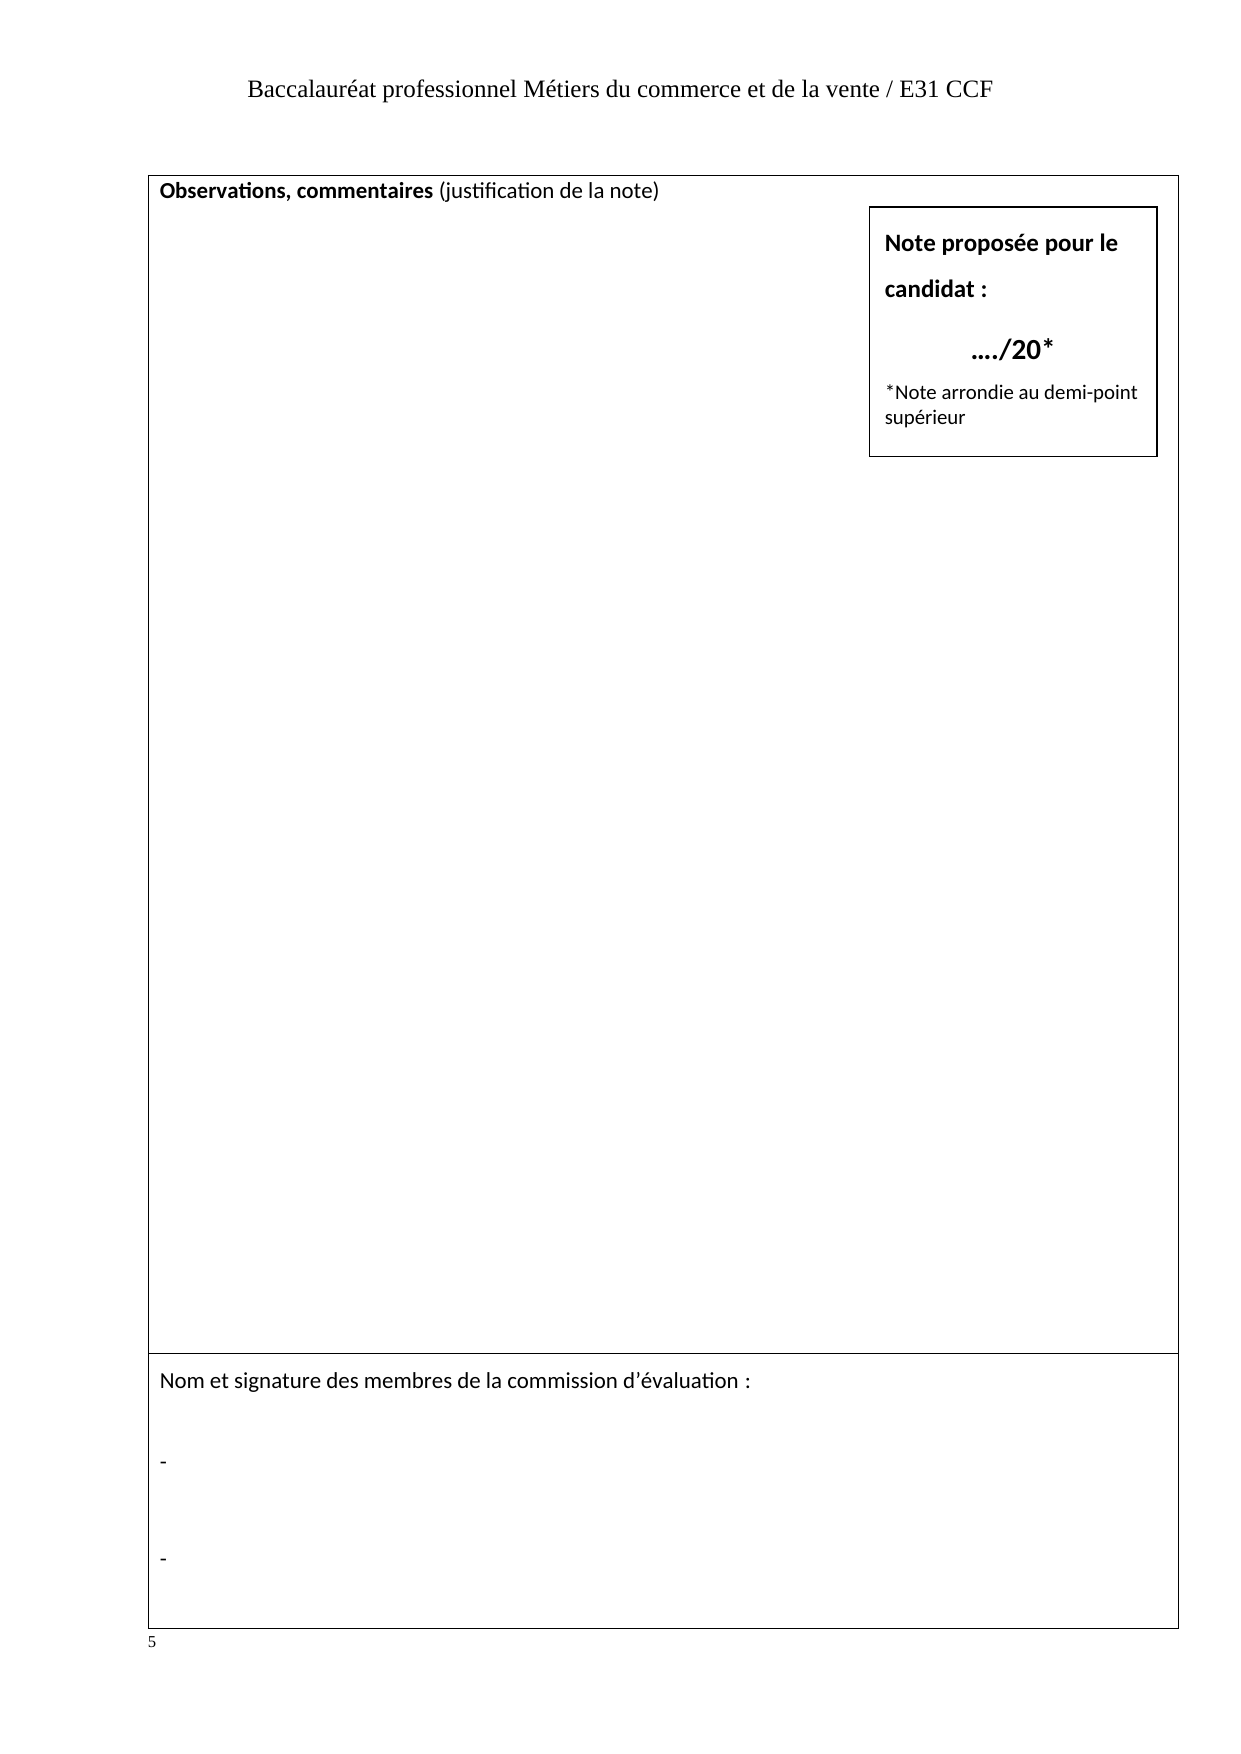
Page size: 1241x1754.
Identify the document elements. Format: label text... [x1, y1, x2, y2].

table_cell Nom et signature des membres de la commission d’évaluation : - - [149, 1354, 1178, 1628]
table_header Observations, commentaires (justification de la note) [149, 176, 1178, 1353]
